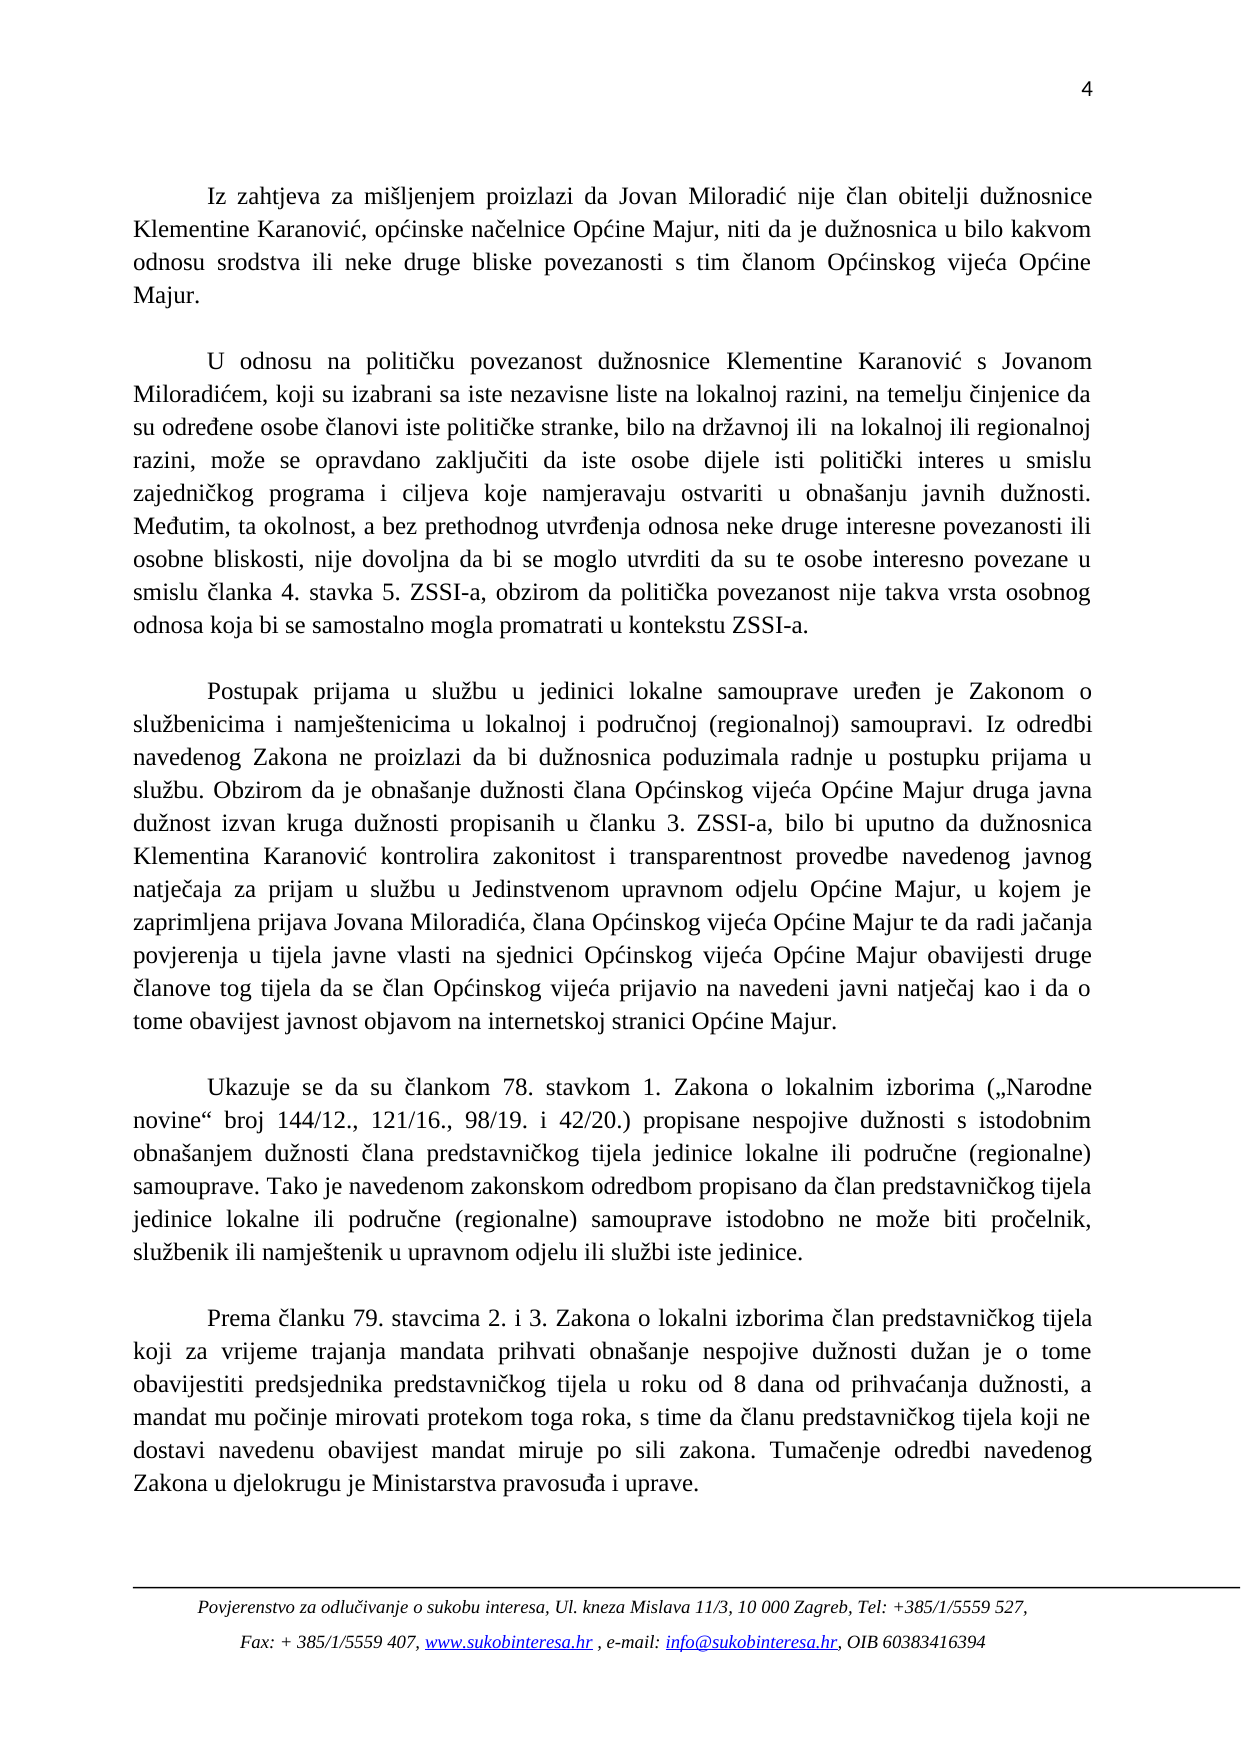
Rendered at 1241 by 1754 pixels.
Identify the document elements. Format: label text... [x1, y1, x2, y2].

text Iz zahtjeva za mišljenjem proizlazi da Jovan Miloradić nije član obitelji dužnosnice Klementine Karanović, općinske načelnice Općine Majur, niti da je dužnosnica u bilo kakvom odnosu srodstva ili neke druge bliske povezanosti s tim članom Općinskog vijeća Općine Majur. [133, 181, 1092, 308]
text Ukazuje se da su člankom 78. stavkom 1. Zakona o lokalnim izborima („Narodne novine“ broj 144/12., 121/16., 98/19. i 42/20.) propisane nespojive dužnosti s istodobnim obnašanjem dužnosti člana predstavničkog tijela jedinice lokalne ili područne (regionalne) samouprave. Tako je navedenom zakonskom odredbom propisano da član predstavničkog tijela jedinice lokalne ili područne (regionalne) samouprave istodobno ne može biti pročelnik, službenik ili namještenik u upravnom odjelu ili službi iste jedinice. [133, 1072, 1092, 1266]
text Prema članku 79. stavcima 2. i 3. Zakona o lokalni izborima član predstavničkog tijela koji za vrijeme trajanja mandata prihvati obnašanje nespojive dužnosti dužan je o tome obavijestiti predsjednika predstavničkog tijela u roku od 8 dana od prihvaćanja dužnosti, a mandat mu počinje mirovati protekom toga roka, s time da članu predstavničkog tijela koji ne dostavi navedenu obavijest mandat miruje po sili zakona. Tumačenje odredbi navedenog Zakona u djelokrugu je Ministarstva pravosuđa i uprave. [133, 1303, 1092, 1497]
text Postupak prijama u službu u jedinici lokalne samouprave uređen je Zakonom o službenicima i namještenicima u lokalnoj i područnoj (regionalnoj) samoupravi. Iz odredbi navedenog Zakona ne proizlazi da bi dužnosnica poduzimala radnje u postupku prijama u službu. Obzirom da je obnašanje dužnosti člana Općinskog vijeća Općine Majur druga javna dužnost izvan kruga dužnosti propisanih u članku 3. ZSSI-a, bilo bi uputno da dužnosnica Klementina Karanović kontrolira zakonitost i transparentnost provedbe navedenog javnog natječaja za prijam u službu u Jedinstvenom upravnom odjelu Općine Majur, u kojem je zaprimljena prijava Jovana Miloradića, člana Općinskog vijeća Općine Majur te da radi jačanja povjerenja u tijela javne vlasti na sjednici Općinskog vijeća Općine Majur obavijesti druge članove tog tijela da se član Općinskog vijeća prijavio na navedeni javni natječaj kao i da o tome obavijest javnost objavom na internetskoj stranici Općine Majur. [133, 676, 1092, 1035]
text U odnosu na političku povezanost dužnosnice Klementine Karanović s Jovanom Miloradićem, koji su izabrani sa iste nezavisne liste na lokalnoj razini, na temelju činjenice da su određene osobe članovi iste političke stranke, bilo na državnoj ili na lokalnoj ili regionalnoj razini, može se opravdano zaključiti da iste osobe dijele isti politički interes u smislu zajedničkog programa i ciljeva koje namjeravaju ostvariti u obnašanju javnih dužnosti. Međutim, ta okolnost, a bez prethodnog utvrđenja odnosa neke druge interesne povezanosti ili osobne bliskosti, nije dovoljna da bi se moglo utvrditi da su te osobe interesno povezane u smislu članka 4. stavka 5. ZSSI-a, obzirom da politička povezanost nije takva vrsta osobnog odnosa koja bi se samostalno mogla promatrati u kontekstu ZSSI-a. [133, 346, 1092, 639]
